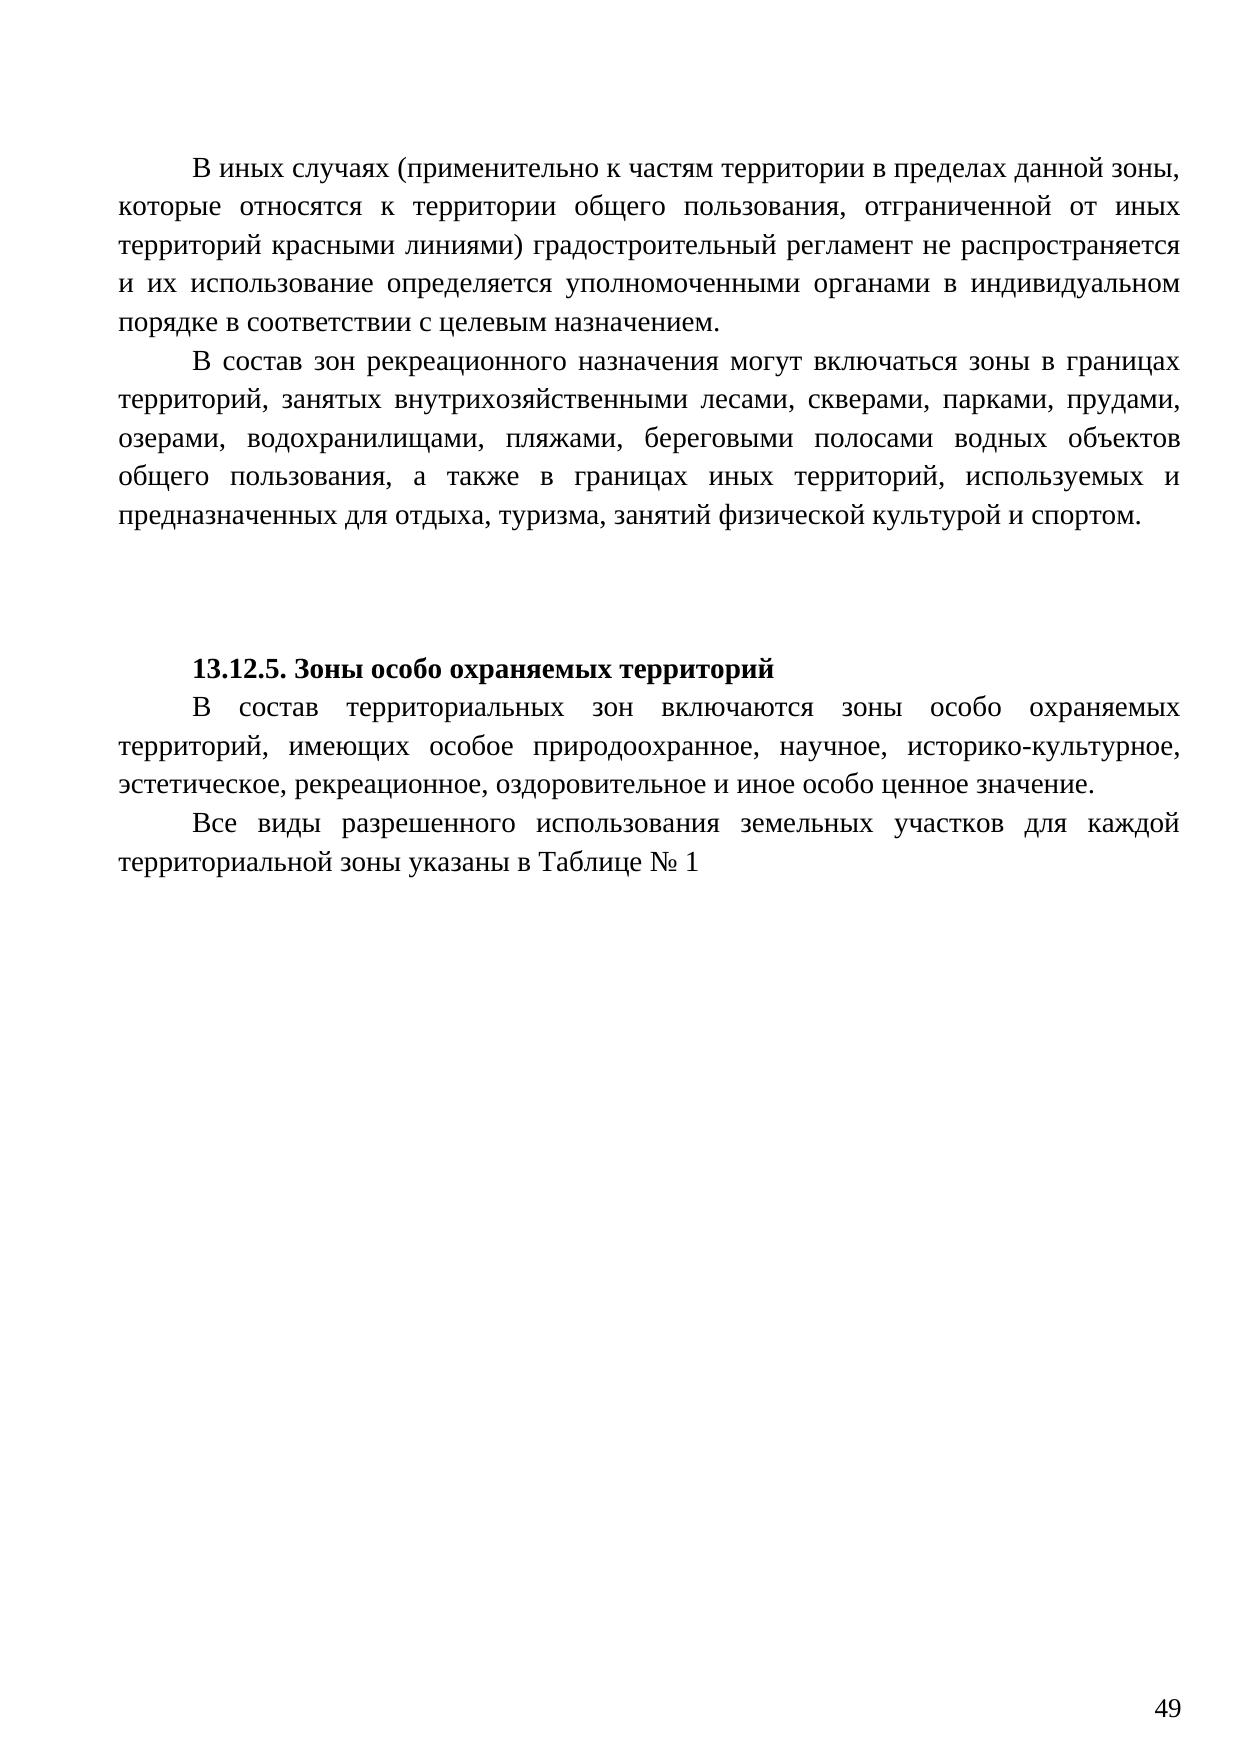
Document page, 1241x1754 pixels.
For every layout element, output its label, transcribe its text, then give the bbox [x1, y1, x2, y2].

list В состав зон рекреационного назначения могут включаться зоны в границах территорий, занятых внутрихозяйственными лесами, скверами, парками, прудами, озерами, водохранилищами, пляжами, береговыми полосами водных объектов общего пользования, а также в границах иных территорий, используемых и предназначенных для отдыха, туризма, занятий физической культурой и спортом. [118, 343, 1181, 530]
list Все виды разрешенного использования земельных участков для каждой территориальной зоны указаны в Таблице № 1 [118, 805, 1181, 877]
list 13.12.5. Зоны особо охраняемых территорий [118, 651, 1181, 684]
list В иных случаях (применительно к частям территории в пределах данной зоны, которые относятся к территории общего пользования, отграниченной от иных территорий красными линиями) градостроительный регламент не распространяется и их использование определяется уполномоченными органами в индивидуальном порядке в соответствии с целевым назначением. [118, 150, 1181, 338]
list В состав территориальных зон включаются зоны особо охраняемых территорий, имеющих особое природоохранное, научное, историко-культурное, эстетическое, рекреационное, оздоровительное и иное особо ценное значение. [118, 689, 1181, 800]
